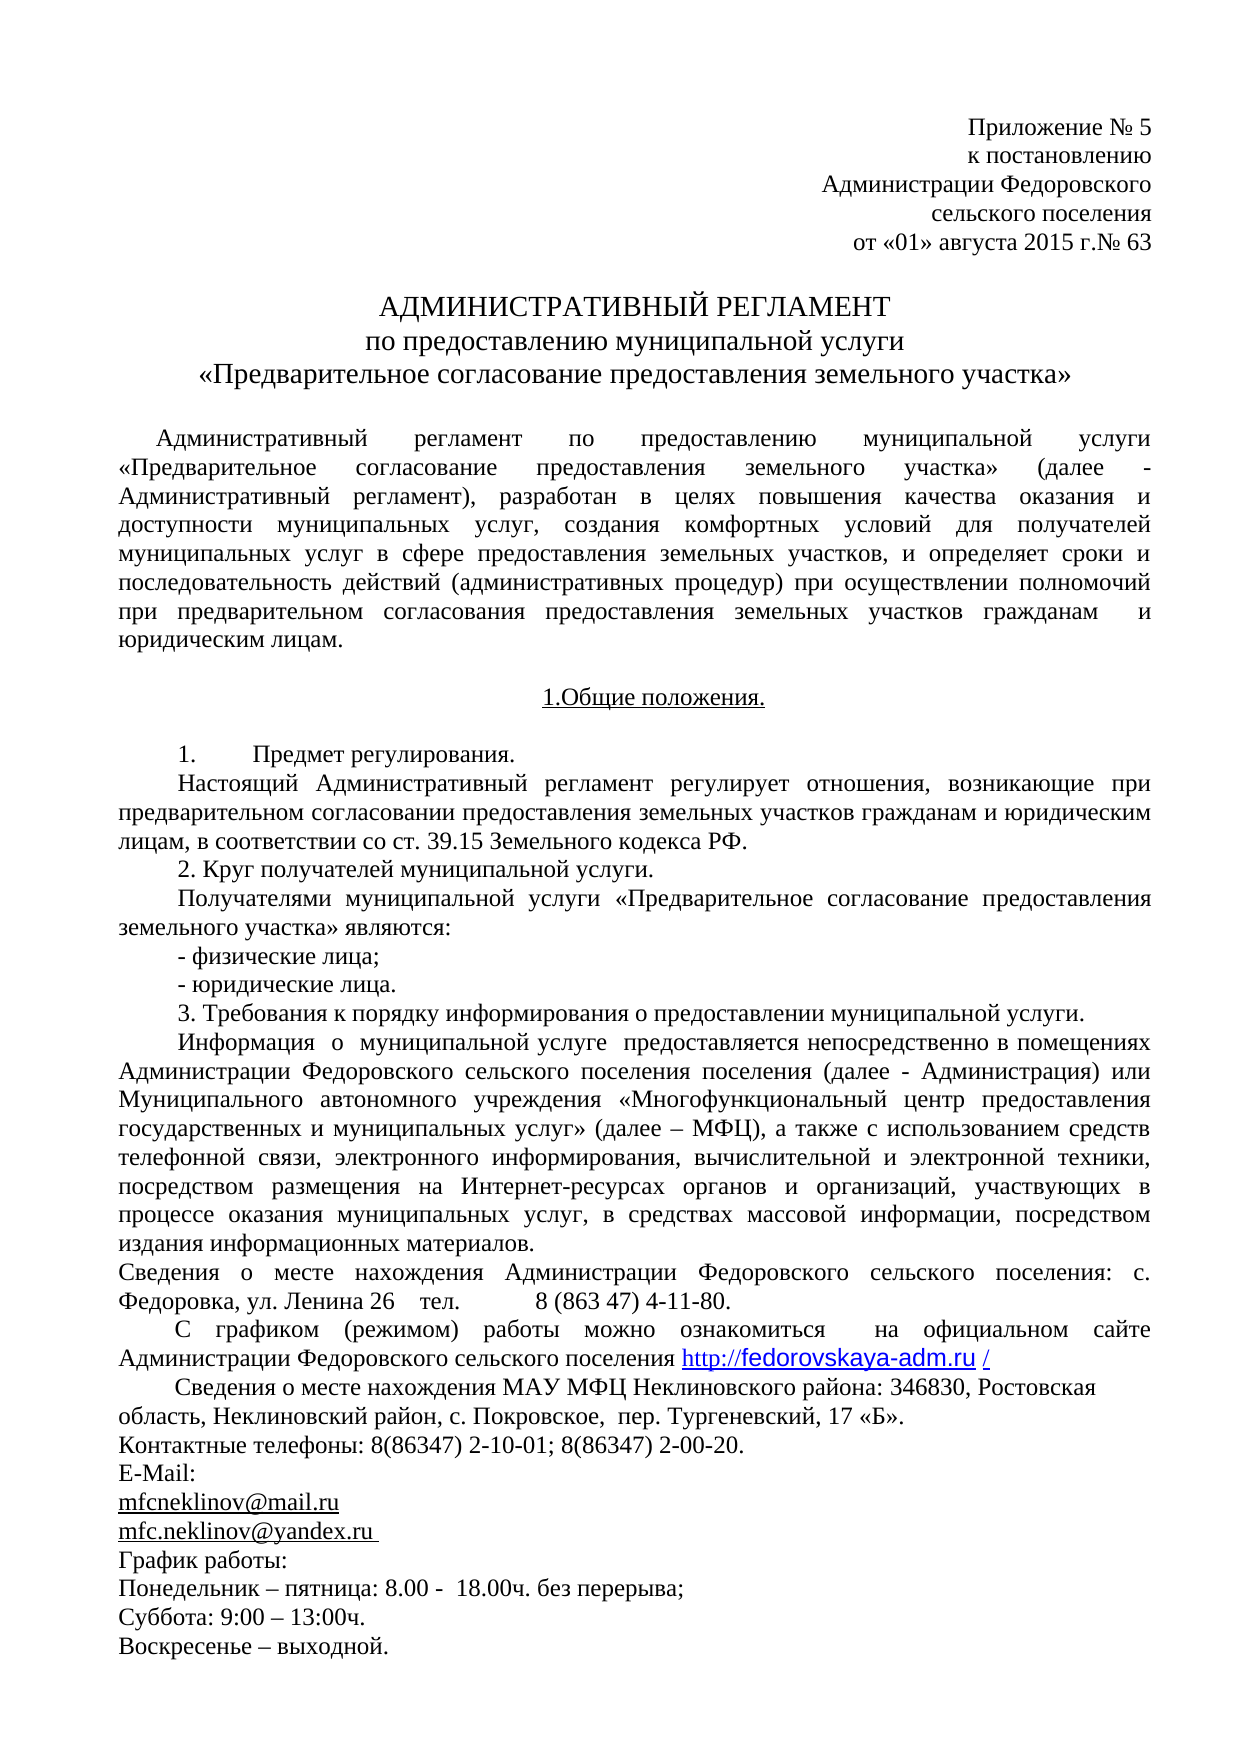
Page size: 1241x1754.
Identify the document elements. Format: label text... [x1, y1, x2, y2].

text сельского поселения [118, 198, 1152, 227]
text 1. Предмет регулирования. [118, 739, 1152, 768]
text Контактные телефоны: 8(86347) 2-10-01; 8(86347) 2-00-20. [118, 1430, 1152, 1458]
text Сведения о месте нахождения Администрации Федоровского сельского поселения: с. Федоровка, ул. Ленина 26 тел. 8 (863 47) 4-11-80. [118, 1257, 1152, 1314]
text Суббота: 9:00 – 13:00ч. [118, 1602, 1152, 1631]
text - физические лица; [118, 941, 1152, 969]
text 3. Требования к порядку информирования о предоставлении муниципальной услуги. [118, 998, 1152, 1027]
text по предоставлению муниципальной услуги [118, 323, 1152, 356]
text 1.Общие положения. [156, 682, 1152, 711]
text Получателями муниципальной услуги «Предварительное согласование предоставления земельного участка» являются: [118, 883, 1152, 941]
text к постановлению [118, 141, 1152, 169]
text E-Mail: [118, 1458, 1152, 1487]
text mfc.neklinov@yandex.ru [118, 1516, 1152, 1545]
text Воскресенье – выходной. [118, 1631, 1152, 1660]
text АДМИНИСТРАТИВНЫЙ РЕГЛАМЕНТ [118, 289, 1152, 323]
text С графиком (режимом) работы можно ознакомиться на официальном сайте Администрации Федоровского сельского поселения http://fedorovskaya-adm.ru / [118, 1314, 1152, 1372]
text 2. Круг получателей муниципальной услуги. [118, 854, 1152, 883]
text Настоящий Административный регламент регулирует отношения, возникающие при предварительном согласовании предоставления земельных участков гражданам и юридическим лицам, в соответствии со ст. 39.15 Земельного кодекса РФ. [118, 768, 1152, 854]
text Понедельник – пятница: 8.00 - 18.00ч. без перерыва; [118, 1573, 1152, 1602]
text от «01» августа 2015 г.№ 63 [118, 227, 1152, 256]
text Информация о муниципальной услуге предоставляется непосредственно в помещениях Администрации Федоровского сельского поселения поселения (далее - Администрация) или Муниципального автономного учреждения «Многофункциональный центр предоставления государственных и муниципальных услуг» (далее – МФЦ), а также с использованием средств телефонной связи, электронного информирования, вычислительной и электронной техники, посредством размещения на Интернет-ресурсах органов и организаций, участвующих в процессе оказания муниципальных услуг, в средствах массовой информации, посредством издания информационных материалов. [118, 1027, 1152, 1257]
text График работы: [118, 1545, 1152, 1573]
text Приложение № 5 [118, 112, 1152, 141]
text - юридические лица. [118, 969, 1152, 998]
text Административный регламент по предоставлению муниципальной услуги «Предварительное согласование предоставления земельного участка» (далее - Административный регламент), разработан в целях повышения качества оказания и доступности муниципальных услуг, создания комфортных условий для получателей муниципальных услуг в сфере предоставления земельных участков, и определяет сроки и последовательность действий (административных процедур) при осуществлении полномочий при предварительном согласования предоставления земельных участков гражданам и юридическим лицам. [118, 423, 1152, 653]
text mfcneklinov@mail.ru [118, 1487, 1152, 1516]
text Сведения о месте нахождения МАУ МФЦ Неклиновского района: 346830, Ростовская область, Неклиновский район, с. Покровское, пер. Тургеневский, 17 «Б». [118, 1372, 1152, 1430]
text Администрации Федоровского [118, 169, 1152, 198]
text «Предварительное согласование предоставления земельного участка» [118, 356, 1152, 390]
